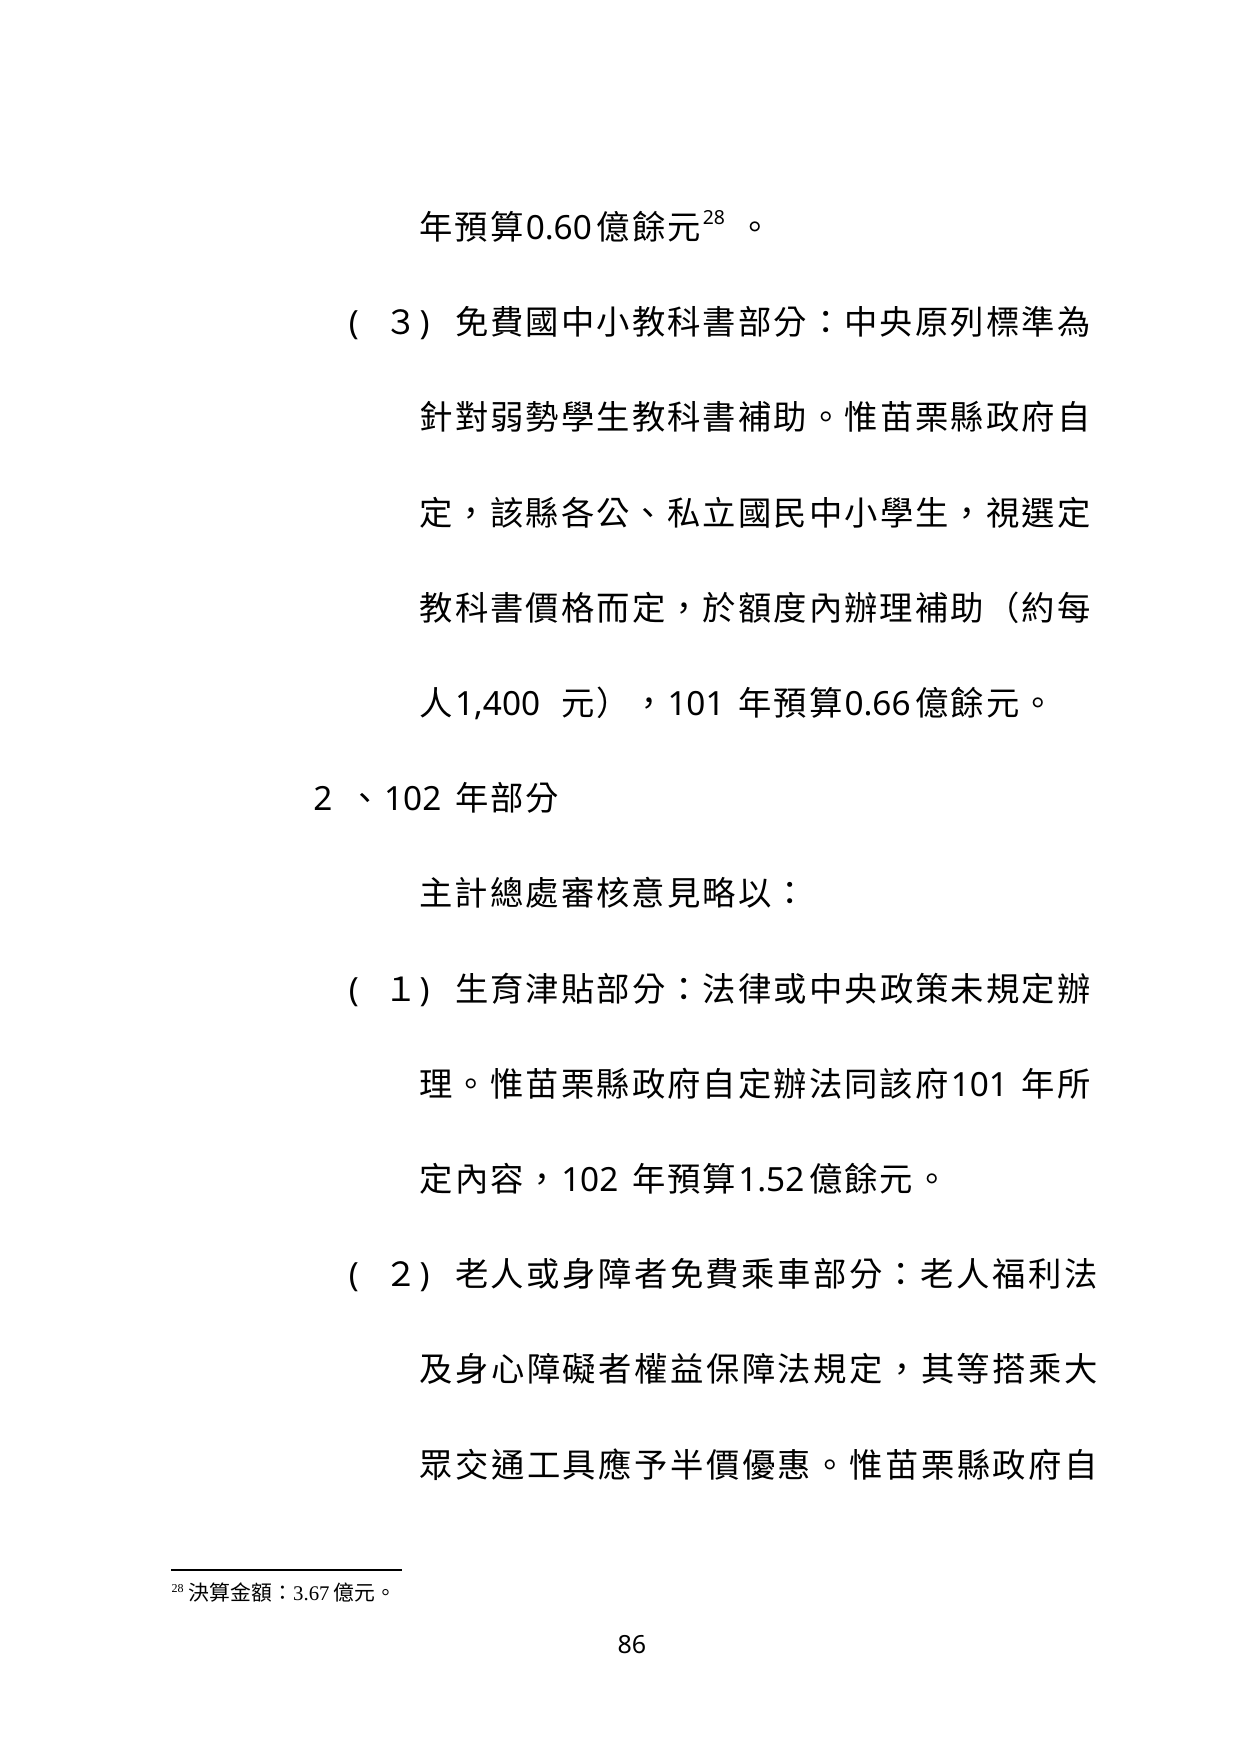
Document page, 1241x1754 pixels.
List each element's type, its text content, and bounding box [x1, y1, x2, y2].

subtitle 主計總處審核意見略以： [353, 844, 1092, 939]
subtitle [317, 177, 1116, 272]
subtitle 免費國中小教科書部分：中央原列標準為針對弱勢學生教科書補助。惟苗栗縣政府自定，該縣各公、私立國民中小學生，視選定教科書價格而定，於額度內辦理補助（約每人1,400元），101年預算0.66億餘元。 [317, 272, 1092, 748]
subtitle 生育津貼部分：法律或中央政策未規定辦理。惟苗栗縣政府自定辦法同該府101年所定內容，102年預算1.52億餘元。 [317, 939, 1092, 1224]
subtitle 102年部分 [280, 748, 1092, 844]
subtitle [317, 1224, 1100, 1510]
